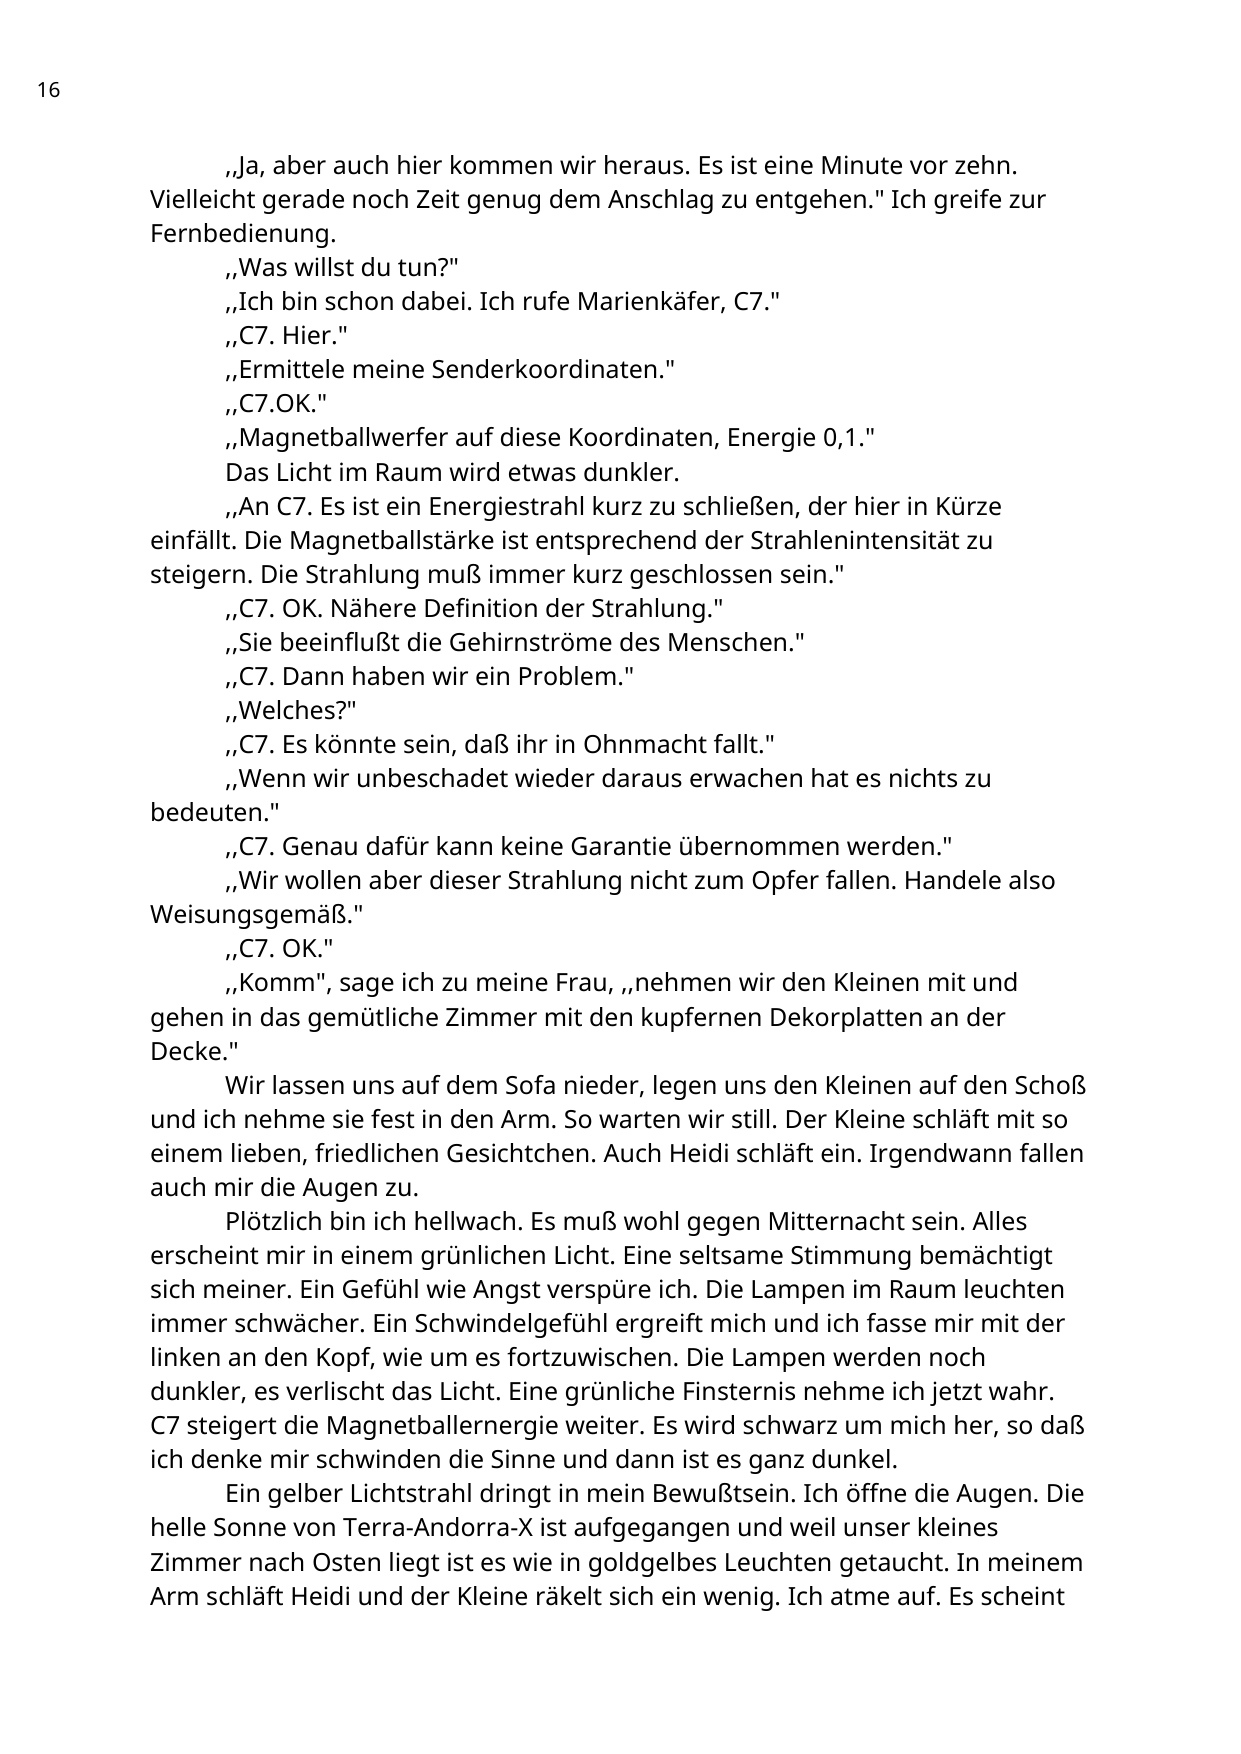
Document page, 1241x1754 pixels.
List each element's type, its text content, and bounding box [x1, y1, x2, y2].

text ,,Wenn wir unbeschadet wieder daraus erwachen hat es nichts zu bedeuten." [150, 761, 1090, 829]
text ,,C7. Genau dafür kann keine Garantie übernommen werden." [150, 829, 1090, 863]
text ,,C7. Dann haben wir ein Problem." [150, 658, 1090, 693]
text ,,C7. Hier." [150, 318, 1090, 352]
text ,,C7. OK." [150, 931, 1090, 965]
text ,,C7. OK. Nähere Definition der Strahlung." [150, 590, 1090, 624]
text ,,Wir wollen aber dieser Strahlung nicht zum Opfer fallen. Handele also Weisungsgemäß." [150, 863, 1090, 931]
text ,,Komm", sage ich zu meine Frau, ,,nehmen wir den Kleinen mit und gehen in das gemütliche Zimmer mit den kupfernen Dekorplatten an der Decke." [150, 965, 1090, 1067]
text ,,C7.OK." [150, 386, 1090, 420]
text Das Licht im Raum wird etwas dunkler. [150, 454, 1090, 488]
text ,,An C7. Es ist ein Energiestrahl kurz zu schließen, der hier in Kürze einfällt. Die Magnetballstärke ist entsprechend der Strahlenintensität zu steigern. Die Strahlung muß immer kurz geschlossen sein." [150, 488, 1090, 590]
text ,,Was willst du tun?" [150, 250, 1090, 284]
text Wir lassen uns auf dem Sofa nieder, legen uns den Kleinen auf den Schoß und ich nehme sie fest in den Arm. So warten wir still. Der Kleine schläft mit so einem lieben, friedlichen Gesichtchen. Auch Heidi schläft ein. Irgendwann fallen auch mir die Augen zu. [150, 1067, 1090, 1203]
text ,,Welches?" [150, 693, 1090, 727]
text ,,Ja, aber auch hier kommen wir heraus. Es ist eine Minute vor zehn. Vielleicht gerade noch Zeit genug dem Anschlag zu entgehen." Ich greife zur Fernbedienung. [150, 148, 1090, 250]
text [150, 1476, 1090, 1612]
text ,,Ermittele meine Senderkoordinaten." [150, 352, 1090, 386]
text ,,Ich bin schon dabei. Ich rufe Marienkäfer, C7." [150, 284, 1090, 318]
text ,,Sie beeinflußt die Gehirnströme des Menschen." [150, 624, 1090, 658]
text ,,C7. Es könnte sein, daß ihr in Ohnmacht fallt." [150, 727, 1090, 761]
text Plötzlich bin ich hellwach. Es muß wohl gegen Mitternacht sein. Alles erscheint mir in einem grünlichen Licht. Eine seltsame Stimmung bemächtigt sich meiner. Ein Gefühl wie Angst verspüre ich. Die Lampen im Raum leuchten immer schwächer. Ein Schwindelgefühl ergreift mich und ich fasse mir mit der linken an den Kopf, wie um es fortzuwischen. Die Lampen werden noch dunkler, es verlischt das Licht. Eine grünliche Finsternis nehme ich jetzt wahr. C7 steigert die Magnetballernergie weiter. Es wird schwarz um mich her, so daß ich denke mir schwinden die Sinne und dann ist es ganz dunkel. [150, 1203, 1090, 1476]
text ,,Magnetballwerfer auf diese Koordinaten, Energie 0,1." [150, 420, 1090, 454]
